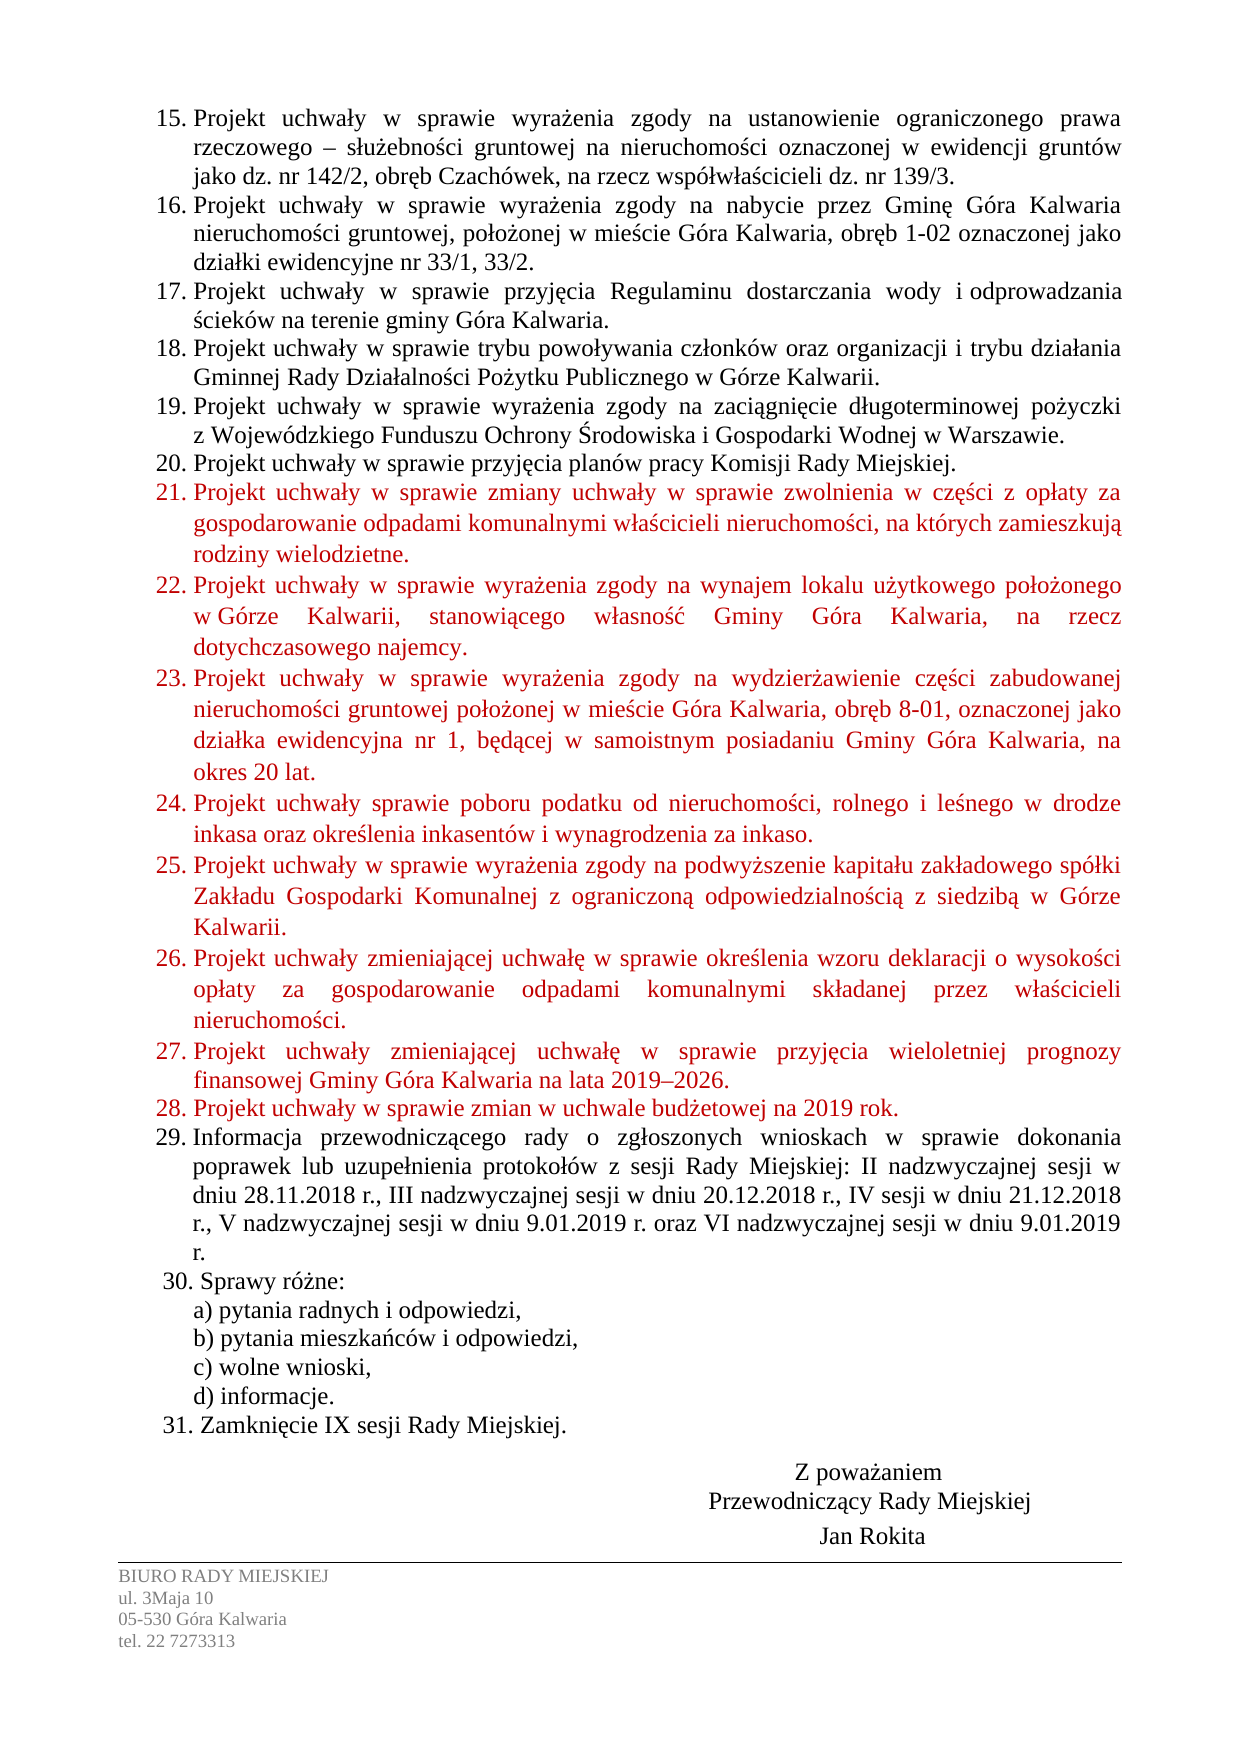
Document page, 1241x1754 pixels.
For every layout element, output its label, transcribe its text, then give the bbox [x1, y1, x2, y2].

list Sprawy różne: [162, 1266, 1122, 1295]
list Zamknięcie IX sesji Rady Miejskiej. [162, 1410, 1122, 1438]
text Przewodniczący Rady Miejskiej [118, 1486, 1122, 1515]
list Projekt uchwały w sprawie wyrażenia zgody na zaciągnięcie długoterminowej pożyczki z Wojewódzkiego Funduszu Ochrony Środowiska i Gospodarki Wodnej w Warszawie. [156, 391, 1122, 448]
list Projekt uchwały w sprawie wyrażenia zgody na wynajem lokalu użytkowego położonego w Górze Kalwarii, stanowiącego własność Gminy Góra Kalwaria, na rzecz dotychczasowego najemcy. [156, 570, 1122, 661]
list a) pytania radnych i odpowiedzi, [193, 1295, 1122, 1323]
list Projekt uchwały w sprawie przyjęcia planów pracy Komisji Rady Miejskiej. [156, 448, 1122, 477]
list Projekt uchwały w sprawie zmiany uchwały w sprawie zwolnienia w części z opłaty za gospodarowanie odpadami komunalnymi właścicieli nieruchomości, na których zamieszkują rodziny wielodzietne. [156, 477, 1122, 568]
list Informacja przewodniczącego rady o zgłoszonych wnioskach w sprawie dokonania poprawek lub uzupełnienia protokołów z sesji Rady Miejskiej: II nadzwyczajnej sesji w dniu 28.11.2018 r., III nadzwyczajnej sesji w dniu 20.12.2018 r., IV sesji w dniu 21.12.2018 r., V nadzwyczajnej sesji w dniu 9.01.2019 r. oraz VI nadzwyczajnej sesji w dniu 9.01.2019 r. [155, 1122, 1122, 1266]
list Projekt uchwały w sprawie wyrażenia zgody na nabycie przez Gminę Góra Kalwaria nieruchomości gruntowej, położonej w mieście Góra Kalwaria, obręb 1-02 oznaczonej jako działki ewidencyjne nr 33/1, 33/2. [156, 190, 1122, 276]
text Jan Rokita [782, 1521, 1122, 1550]
list Projekt uchwały w sprawie zmian w uchwale budżetowej na 2019 rok. [156, 1093, 1122, 1122]
list b) pytania mieszkańców i odpowiedzi, [193, 1323, 1122, 1352]
list Projekt uchwały sprawie poboru podatku od nieruchomości, rolnego i leśnego w drodze inkasa oraz określenia inkasentów i wynagrodzenia za inkaso. [156, 788, 1122, 847]
list Projekt uchwały zmieniającej uchwałę w sprawie przyjęcia wieloletniej prognozy finansowej Gminy Góra Kalwaria na lata 2019–2026. [156, 1036, 1122, 1093]
list Projekt uchwały w sprawie przyjęcia Regulaminu dostarczania wody i odprowadzania ścieków na terenie gminy Góra Kalwaria. [156, 276, 1122, 333]
list Projekt uchwały w sprawie wyrażenia zgody na wydzierżawienie części zabudowanej nieruchomości gruntowej położonej w mieście Góra Kalwaria, obręb 8-01, oznaczonej jako działka ewidencyjna nr 1, będącej w samoistnym posiadaniu Gminy Góra Kalwaria, na okres 20 lat. [156, 663, 1122, 785]
list c) wolne wnioski, [193, 1352, 1122, 1381]
list d) informacje. [193, 1381, 1122, 1410]
list Projekt uchwały w sprawie wyrażenia zgody na podwyższenie kapitału zakładowego spółki Zakładu Gospodarki Komunalnej z ograniczoną odpowiedzialnością z siedzibą w Górze Kalwarii. [156, 850, 1122, 941]
list Projekt uchwały w sprawie trybu powoływania członków oraz organizacji i trybu działania Gminnej Rady Działalności Pożytku Publicznego w Górze Kalwarii. [156, 333, 1122, 391]
list Projekt uchwały zmieniającej uchwałę w sprawie określenia wzoru deklaracji o wysokości opłaty za gospodarowanie odpadami komunalnymi składanej przez właścicieli nieruchomości. [156, 943, 1122, 1034]
list Projekt uchwały w sprawie wyrażenia zgody na ustanowienie ograniczonego prawa rzeczowego – służebności gruntowej na nieruchomości oznaczonej w ewidencji gruntów jako dz. nr 142/2, obręb Czachówek, na rzecz współwłaścicieli dz. nr 139/3. [156, 103, 1122, 190]
text Z poważaniem [782, 1457, 1122, 1486]
